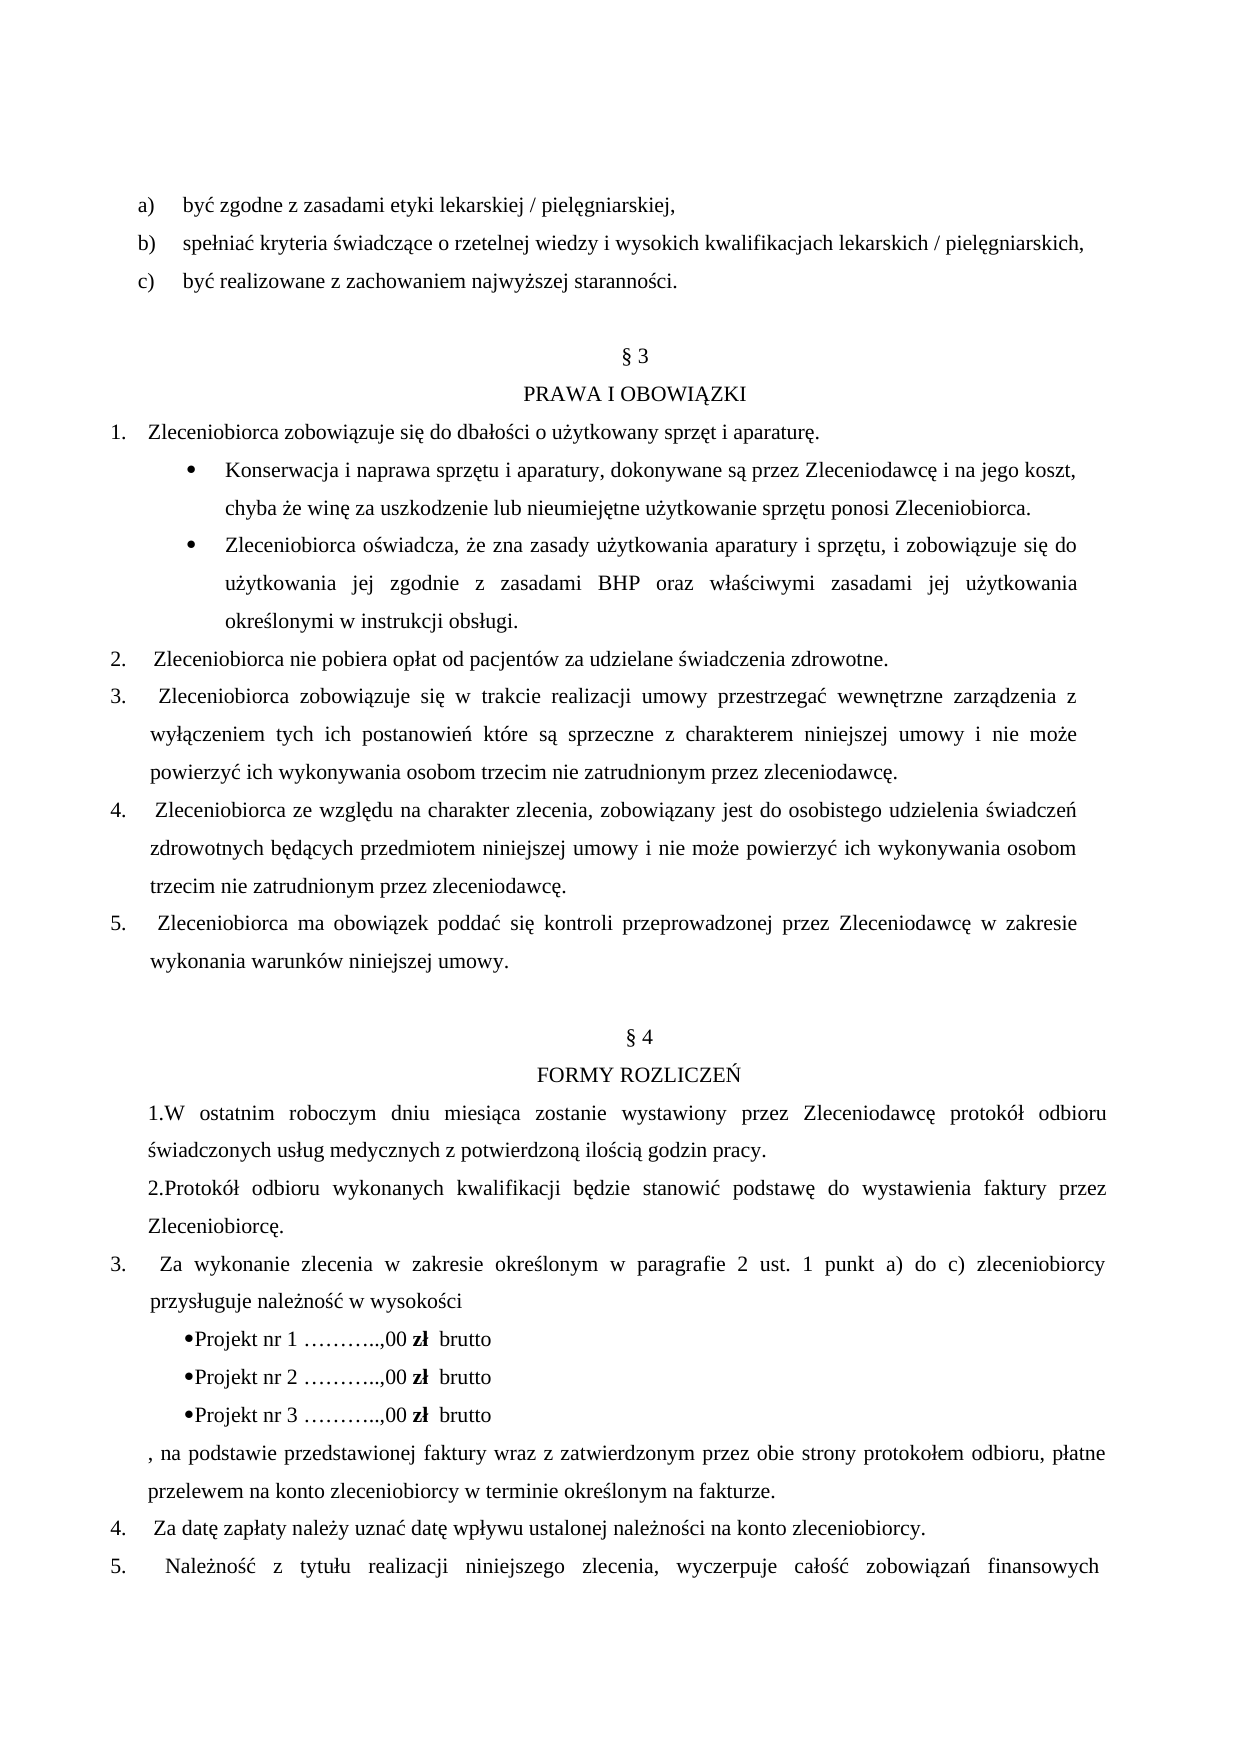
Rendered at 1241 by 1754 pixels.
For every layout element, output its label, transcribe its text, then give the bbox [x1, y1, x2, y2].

list Projekt nr 2 ………..,00 zł brutto [439, 1364, 1107, 1389]
text § 4 [171, 1024, 1107, 1049]
list Protokół odbioru wykonanych kwalifikacji będzie stanowić podstawę do wystawienia faktury przez Zleceniobiorcę. [148, 1175, 1107, 1238]
list Projekt nr 1 ………..,00 zł brutto [439, 1326, 1107, 1352]
list W ostatnim roboczym dniu miesiąca zostanie wystawiony przez Zleceniodawcę protokół odbioru świadczonych usług medycznych z potwierdzoną ilością godzin pracy. [148, 1099, 1107, 1162]
list Projekt nr 3 ………..,00 zł brutto [439, 1402, 1107, 1427]
list Zleceniobiorca zobowiązuje się do dbałości o użytkowany sprzęt i aparaturę. [110, 419, 1107, 444]
list Za wykonanie zlecenia w zakresie określonym w paragrafie 2 ust. 1 punkt a) do c) zleceniobiorcy przysługuje należność w wysokości [110, 1251, 1107, 1314]
list spełniać kryteria świadczące o rzetelnej wiedzy i wysokich kwalifikacjach lekarskich / pielęgniarskich, [138, 230, 1101, 255]
text § 3 [162, 343, 1107, 368]
text , na podstawie przedstawionej faktury wraz z zatwierdzonym przez obie strony protokołem odbioru, płatne przelewem na konto zleceniobiorcy w terminie określonym na fakturze. [148, 1440, 1107, 1503]
text PRAWA I OBOWIĄZKI [162, 381, 1107, 406]
list być zgodne z zasadami etyki lekarskiej / pielęgniarskiej, [138, 192, 1101, 217]
list Zleceniobiorca ze względu na charakter zlecenia, zobowiązany jest do osobistego udzielenia świadczeń zdrowotnych będących przedmiotem niniejszej umowy i nie może powierzyć ich wykonywania osobom trzecim nie zatrudnionym przez zleceniodawcę. [110, 797, 1078, 898]
list Zleceniobiorca zobowiązuje się w trakcie realizacji umowy przestrzegać wewnętrzne zarządzenia z wyłączeniem tych ich postanowień które są sprzeczne z charakterem niniejszej umowy i nie może powierzyć ich wykonywania osobom trzecim nie zatrudnionym przez zleceniodawcę. [110, 683, 1078, 784]
list Konserwacja i naprawa sprzętu i aparatury, dokonywane są przez Zleceniodawcę i na jego koszt, chyba że winę za uszkodzenie lub nieumiejętne użytkowanie sprzętu ponosi Zleceniobiorca. [187, 457, 1078, 520]
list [110, 1553, 1101, 1578]
text FORMY ROZLICZEŃ [171, 1062, 1107, 1087]
list Za datę zapłaty należy uznać datę wpływu ustalonej należności na konto zleceniobiorcy. [110, 1515, 1107, 1541]
list Zleceniobiorca ma obowiązek poddać się kontroli przeprowadzonej przez Zleceniodawcę w zakresie wykonania warunków niniejszej umowy. [110, 910, 1078, 973]
list Projekt nr 3 ………..,00 zł brutto [185, 1402, 413, 1427]
list Projekt nr 1 ………..,00 zł brutto [185, 1326, 413, 1352]
list Zleceniobiorca nie pobiera opłat od pacjentów za udzielane świadczenia zdrowotne. [110, 646, 1107, 671]
list być realizowane z zachowaniem najwyższej staranności. [138, 268, 1101, 293]
list Zleceniobiorca oświadcza, że zna zasady użytkowania aparatury i sprzętu, i zobowiązuje się do użytkowania jej zgodnie z zasadami BHP oraz właściwymi zasadami jej użytkowania określonymi w instrukcji obsługi. [187, 532, 1078, 633]
list Projekt nr 2 ………..,00 zł brutto [185, 1364, 413, 1389]
